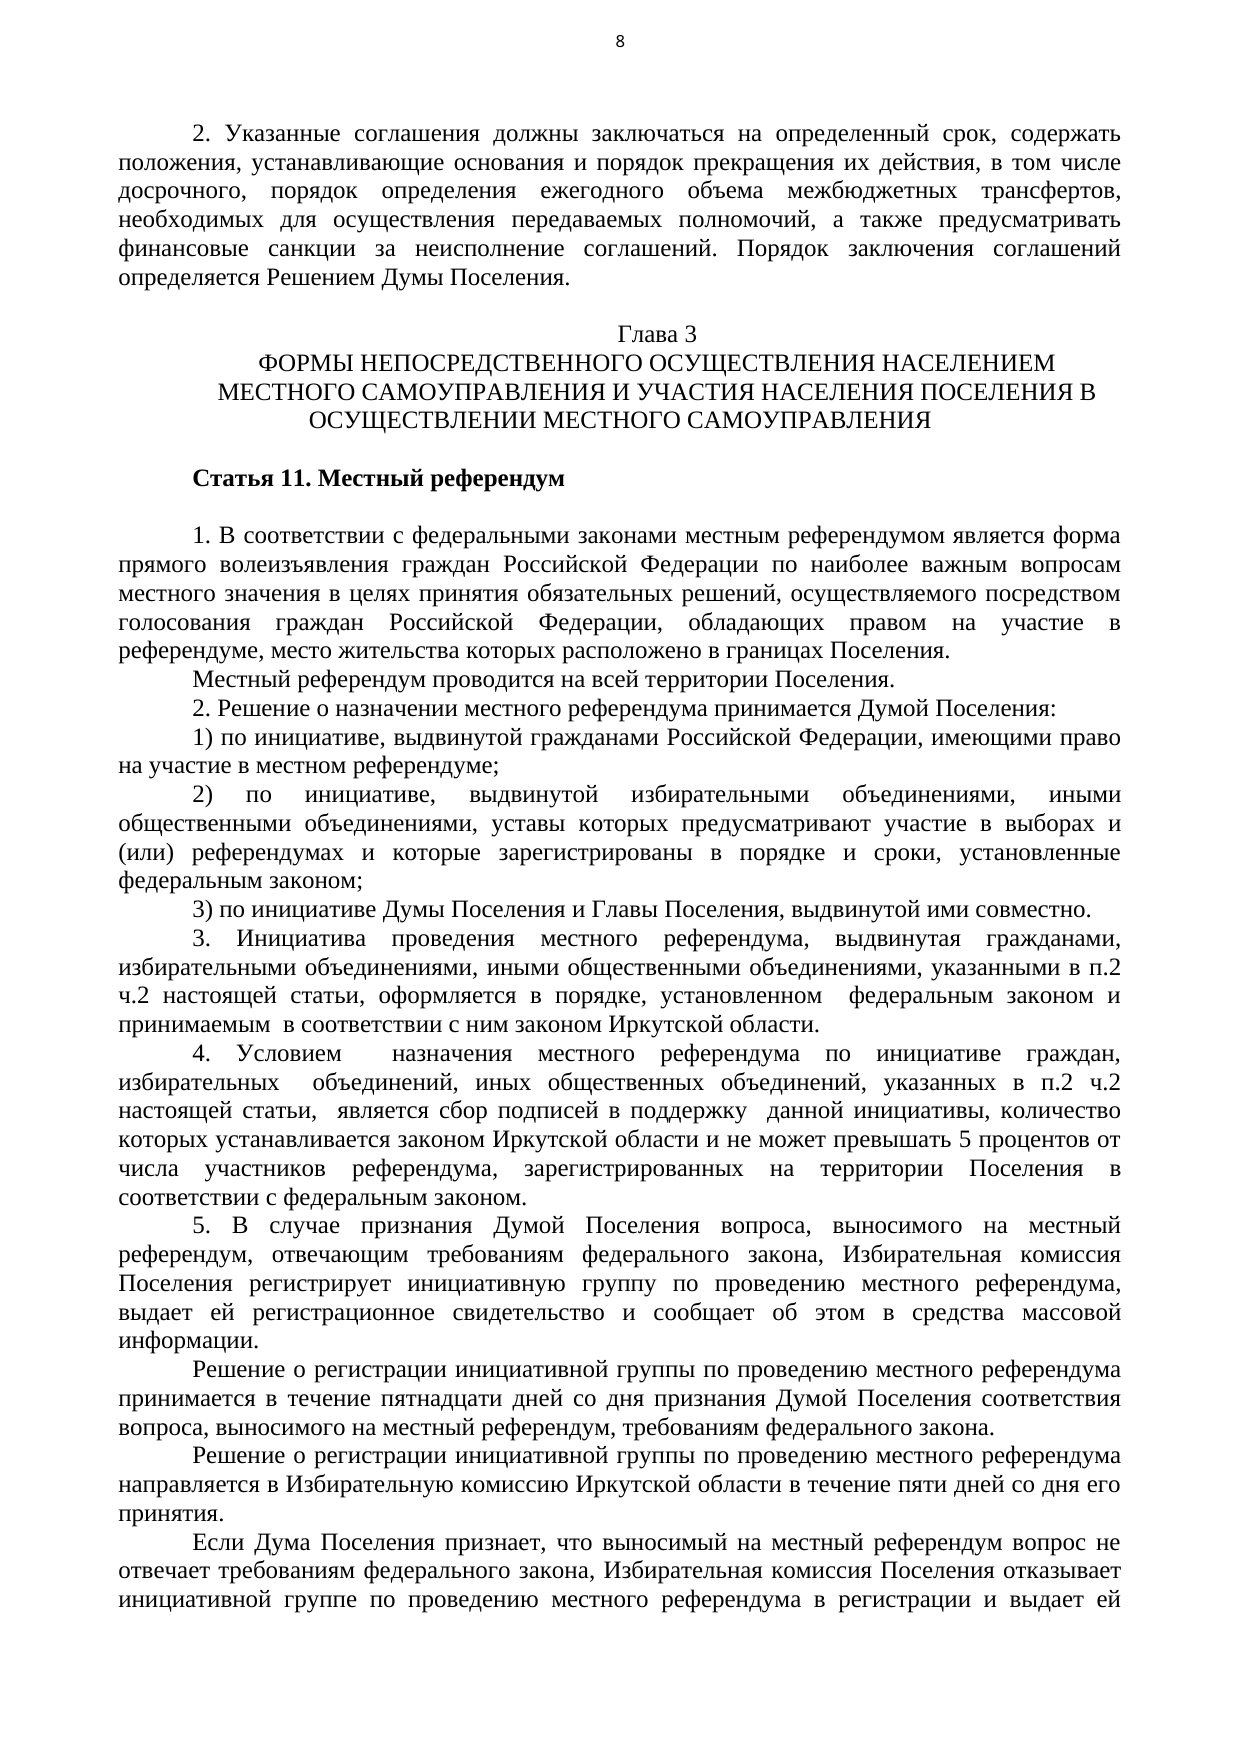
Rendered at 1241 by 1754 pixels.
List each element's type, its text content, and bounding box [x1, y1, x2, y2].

text Решение о регистрации инициативной группы по проведению местного референдума принимается в течение пятнадцати дней со дня признания Думой Поселения соответствия вопроса, выносимого на местный референдум, требованиям федерального закона. [118, 1354, 1122, 1441]
text 3) по инициативе Думы Поселения и Главы Поселения, выдвинутой ими совместно. [118, 894, 1122, 923]
text ФОРМЫ НЕПОСРЕДСТВЕННОГО ОСУЩЕСТВЛЕНИЯ НАСЕЛЕНИЕМ [118, 348, 1122, 377]
text Решение о регистрации инициативной группы по проведению местного референдума направляется в Избирательную комиссию Иркутской области в течение пяти дней со дня его принятия. [118, 1441, 1122, 1527]
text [118, 1527, 1122, 1613]
text Глава 3 [118, 319, 1122, 348]
text 2. Решение о назначении местного референдума принимается Думой Поселения: [118, 693, 1122, 722]
text Статья 11. Местный референдум [118, 463, 1122, 492]
text 2. Указанные соглашения должны заключаться на определенный срок, содержать положения, устанавливающие основания и порядок прекращения их действия, в том числе досрочного, порядок определения ежегодного объема межбюджетных трансфертов, необходимых для осуществления передаваемых полномочий, а также предусматривать финансовые санкции за неисполнение соглашений. Порядок заключения соглашений определяется Решением Думы Поселения. [118, 118, 1122, 291]
text 4. Условием назначения местного референдума по инициативе граждан, избирательных объединений, иных общественных объединений, указанных в п.2 ч.2 настоящей статьи, является сбор подписей в поддержку данной инициативы, количество которых устанавливается законом Иркутской области и не может превышать 5 процентов от числа участников референдума, зарегистрированных на территории Поселения в соответствии с федеральным законом. [118, 1038, 1122, 1211]
text 2) по инициативе, выдвинутой избирательными объединениями, иными общественными объединениями, уставы которых предусматривают участие в выборах и (или) референдумах и которые зарегистрированы в порядке и сроки, установленные федеральным законом; [118, 779, 1122, 894]
text 5. В случае признания Думой Поселения вопроса, выносимого на местный референдум, отвечающим требованиям федерального закона, Избирательная комиссия Поселения регистрирует инициативную группу по проведению местного референдума, выдает ей регистрационное свидетельство и сообщает об этом в средства массовой информации. [118, 1211, 1122, 1354]
text 3. Инициатива проведения местного референдума, выдвинутая гражданами, избирательными объединениями, иными общественными объединениями, указанными в п.2 ч.2 настоящей статьи, оформляется в порядке, установленном федеральным законом и принимаемым в соответствии с ним законом Иркутской области. [118, 923, 1122, 1038]
text Местный референдум проводится на всей территории Поселения. [118, 664, 1122, 693]
text 1. В соответствии с федеральными законами местным референдумом является форма прямого волеизъявления граждан Российской Федерации по наиболее важным вопросам местного значения в целях принятия обязательных решений, осуществляемого посредством голосования граждан Российской Федерации, обладающих правом на участие в референдуме, место жительства которых расположено в границах Поселения. [118, 521, 1122, 664]
text 1) по инициативе, выдвинутой гражданами Российской Федерации, имеющими право на участие в местном референдуме; [118, 722, 1122, 779]
text МЕСТНОГО САМОУПРАВЛЕНИЯ И УЧАСТИЯ НАСЕЛЕНИЯ ПОСЕЛЕНИЯ В ОСУЩЕСТВЛЕНИИ МЕСТНОГО САМОУПРАВЛЕНИЯ [118, 377, 1122, 434]
